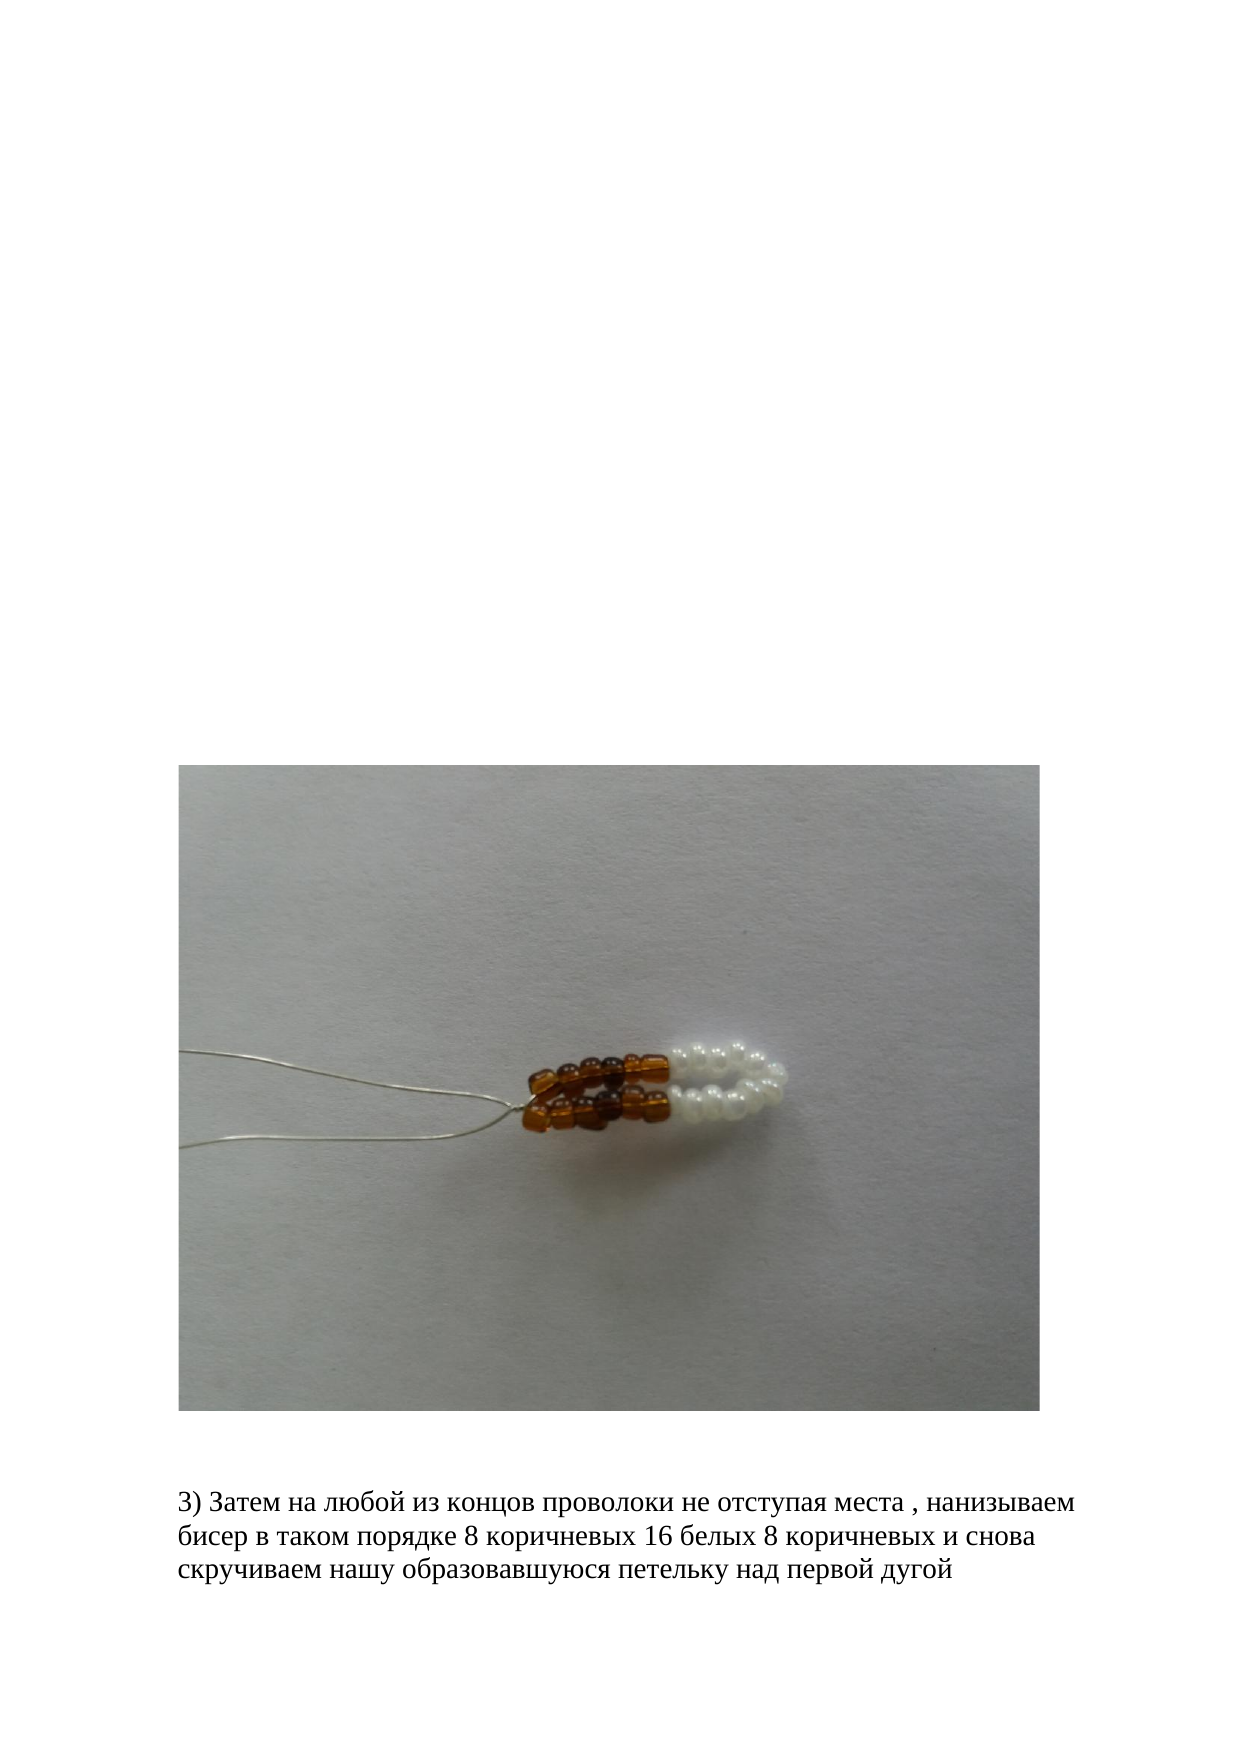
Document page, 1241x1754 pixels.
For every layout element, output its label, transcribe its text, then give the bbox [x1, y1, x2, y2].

picture [178, 765, 1040, 1411]
text 3) Затем на любой из концов проволоки не отступая места , нанизываем бисер в таком порядке 8 коричневых 16 белых 8 коричневых и снова скручиваем нашу образовавшуюся петельку над первой дугой [177, 1484, 1152, 1585]
